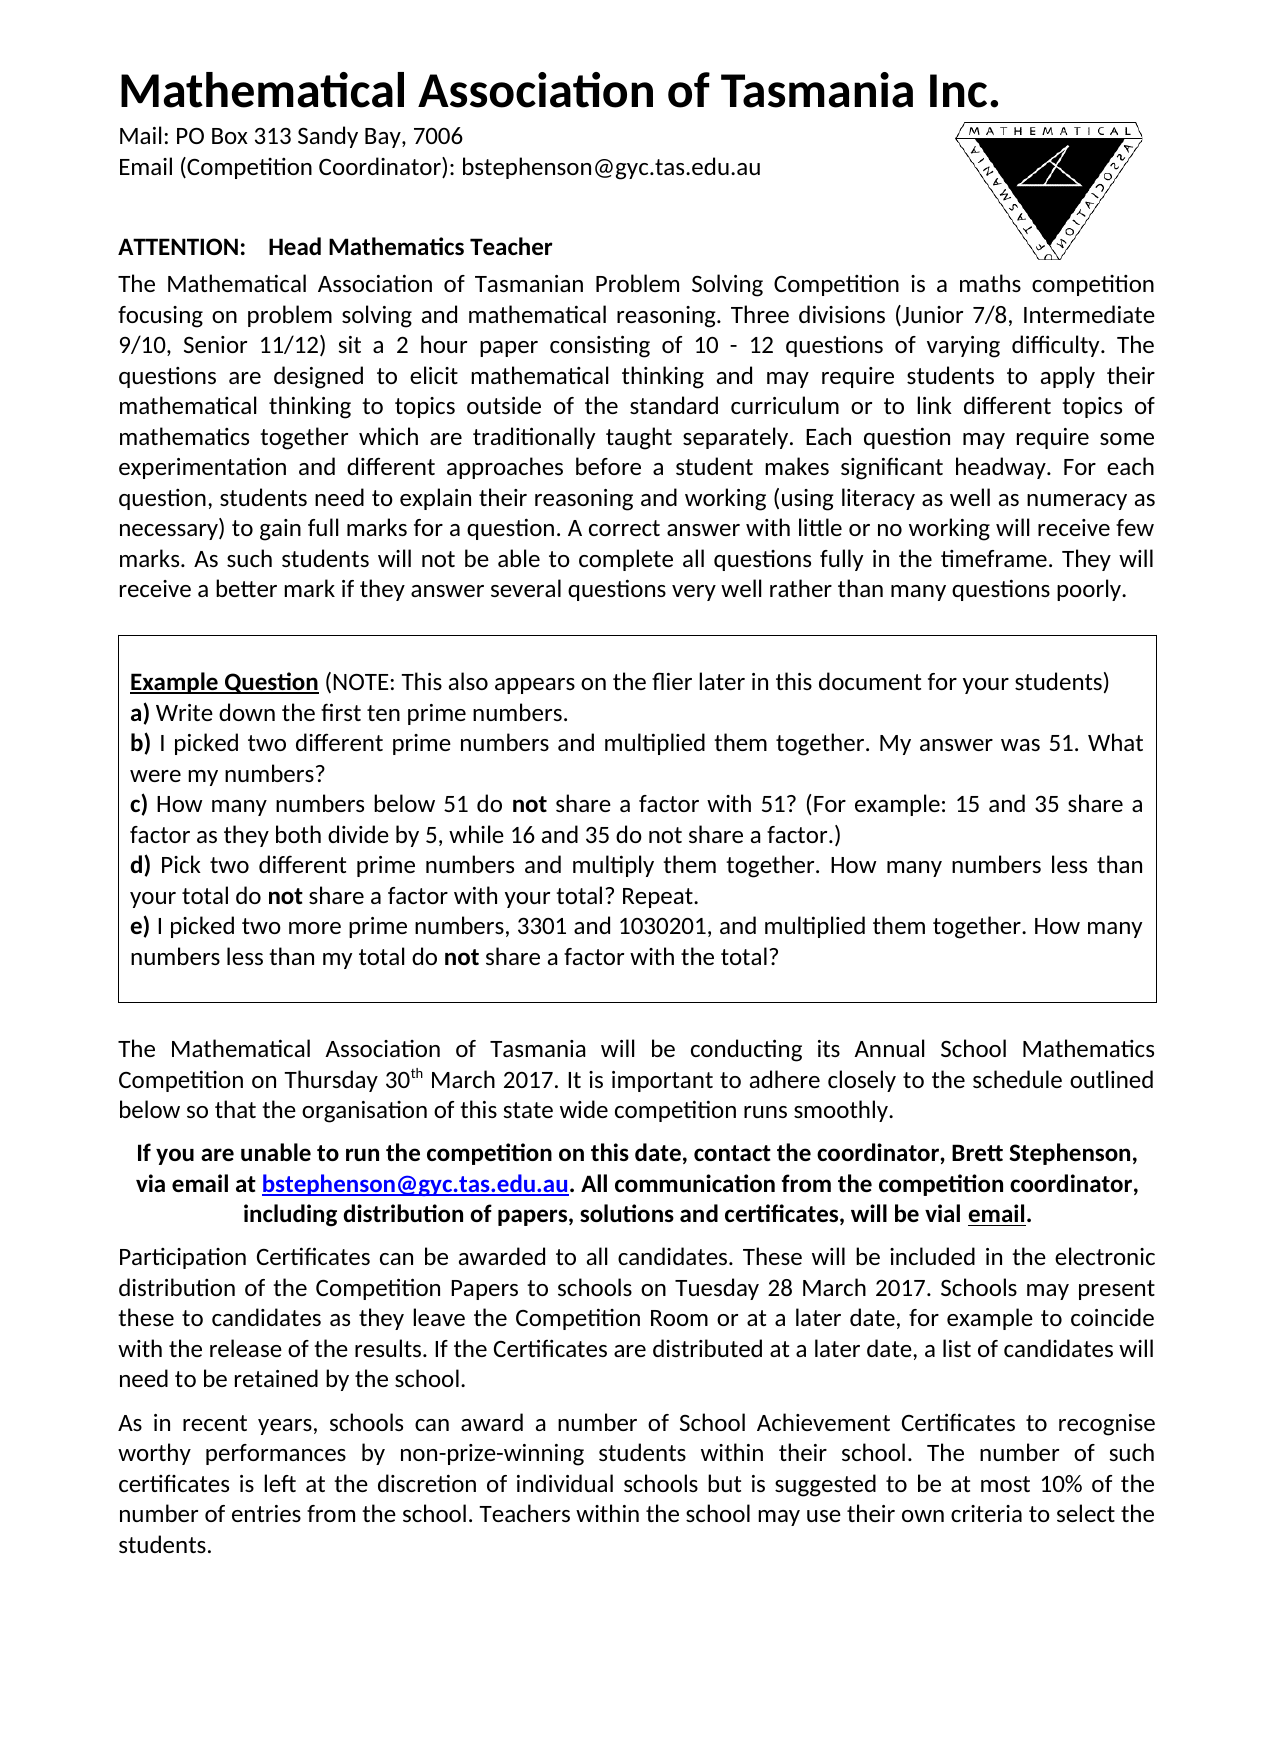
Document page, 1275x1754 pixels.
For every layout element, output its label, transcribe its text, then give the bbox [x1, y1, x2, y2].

text Participation Certificates can be awarded to all candidates. These will be included in the electronic distribution of the Competition Papers to schools on Tuesday 28 March 2017. Schools may present these to candidates as they leave the Competition Room or at a later date, for example to coincide with the release of the results. If the Certificates are distributed at a later date, a list of candidates will need to be retained by the school. [118, 1242, 1157, 1394]
text The Mathematical Association of Tasmania will be conducting its Annual School Mathematics Competition on Thursday 30th March 2017. It is important to adhere closely to the schedule outlined below so that the organisation of this state wide competition runs smoothly. [118, 1033, 1157, 1125]
picture [955, 122, 1143, 260]
text If you are unable to run the competition on this date, contact the coordinator, Brett Stephenson, via email at bstephenson@gyc.tas.edu.au. All communication from the competition coordinator, including distribution of papers, solutions and certificates, will be vial email. [118, 1137, 1157, 1229]
text The Mathematical Association of Tasmanian Problem Solving Competition is a maths competition focusing on problem solving and mathematical reasoning. Three divisions (Junior 7/8, Intermediate 9/10, Senior 11/12) sit a 2 hour paper consisting of 10 - 12 questions of varying difficulty. The questions are designed to elicit mathematical thinking and may require students to apply their mathematical thinking to topics outside of the standard curriculum or to link different topics of mathematics together which are traditionally taught separately. Each question may require some experimentation and different approaches before a student makes significant headway. For each question, students need to explain their reasoning and working (using literacy as well as numeracy as necessary) to gain full marks for a question. A correct answer with little or no working will receive few marks. As such students will not be able to complete all questions fully in the timeframe. They will receive a better mark if they answer several questions very well rather than many questions poorly. [118, 268, 1157, 604]
text As in recent years, schools can award a number of School Achievement Certificates to recognise worthy performances by non-prize-winning students within their school. The number of such certificates is left at the discretion of individual schools but is suggested to be at most 10% of the number of entries from the school. Teachers within the school may use their own criteria to select the students. [118, 1407, 1157, 1559]
subtitle Email (Competition Coordinator): bstephenson@gyc.tas.edu.au [118, 151, 940, 181]
title Mathematical Association of Tasmania Inc. [118, 59, 1157, 120]
table_header Example Question (NOTE: This also appears on the flier later in this document for your students) a) Write down the first ten prime numbers. b) I picked two different prime numbers and multiplied them together. My answer was 51. What were my numbers? c) How many numbers below 51 do not share a factor with 51? (For example: 15 and 35 share a factor as they both divide by 5, while 16 and 35 do not share a factor.) d) Pick two different prime numbers and multiply them together. How many numbers less than your total do not share a factor with your total? Repeat. e) I picked two more prime numbers, 3301 and 1030201, and multiplied them together. How many numbers less than my total do not share a factor with the total? [119, 636, 1156, 1002]
subtitle Mail: PO Box 313 Sandy Bay, 7006 [118, 120, 940, 151]
subtitle ATTENTION: Head Mathematics Teacher [118, 232, 940, 262]
